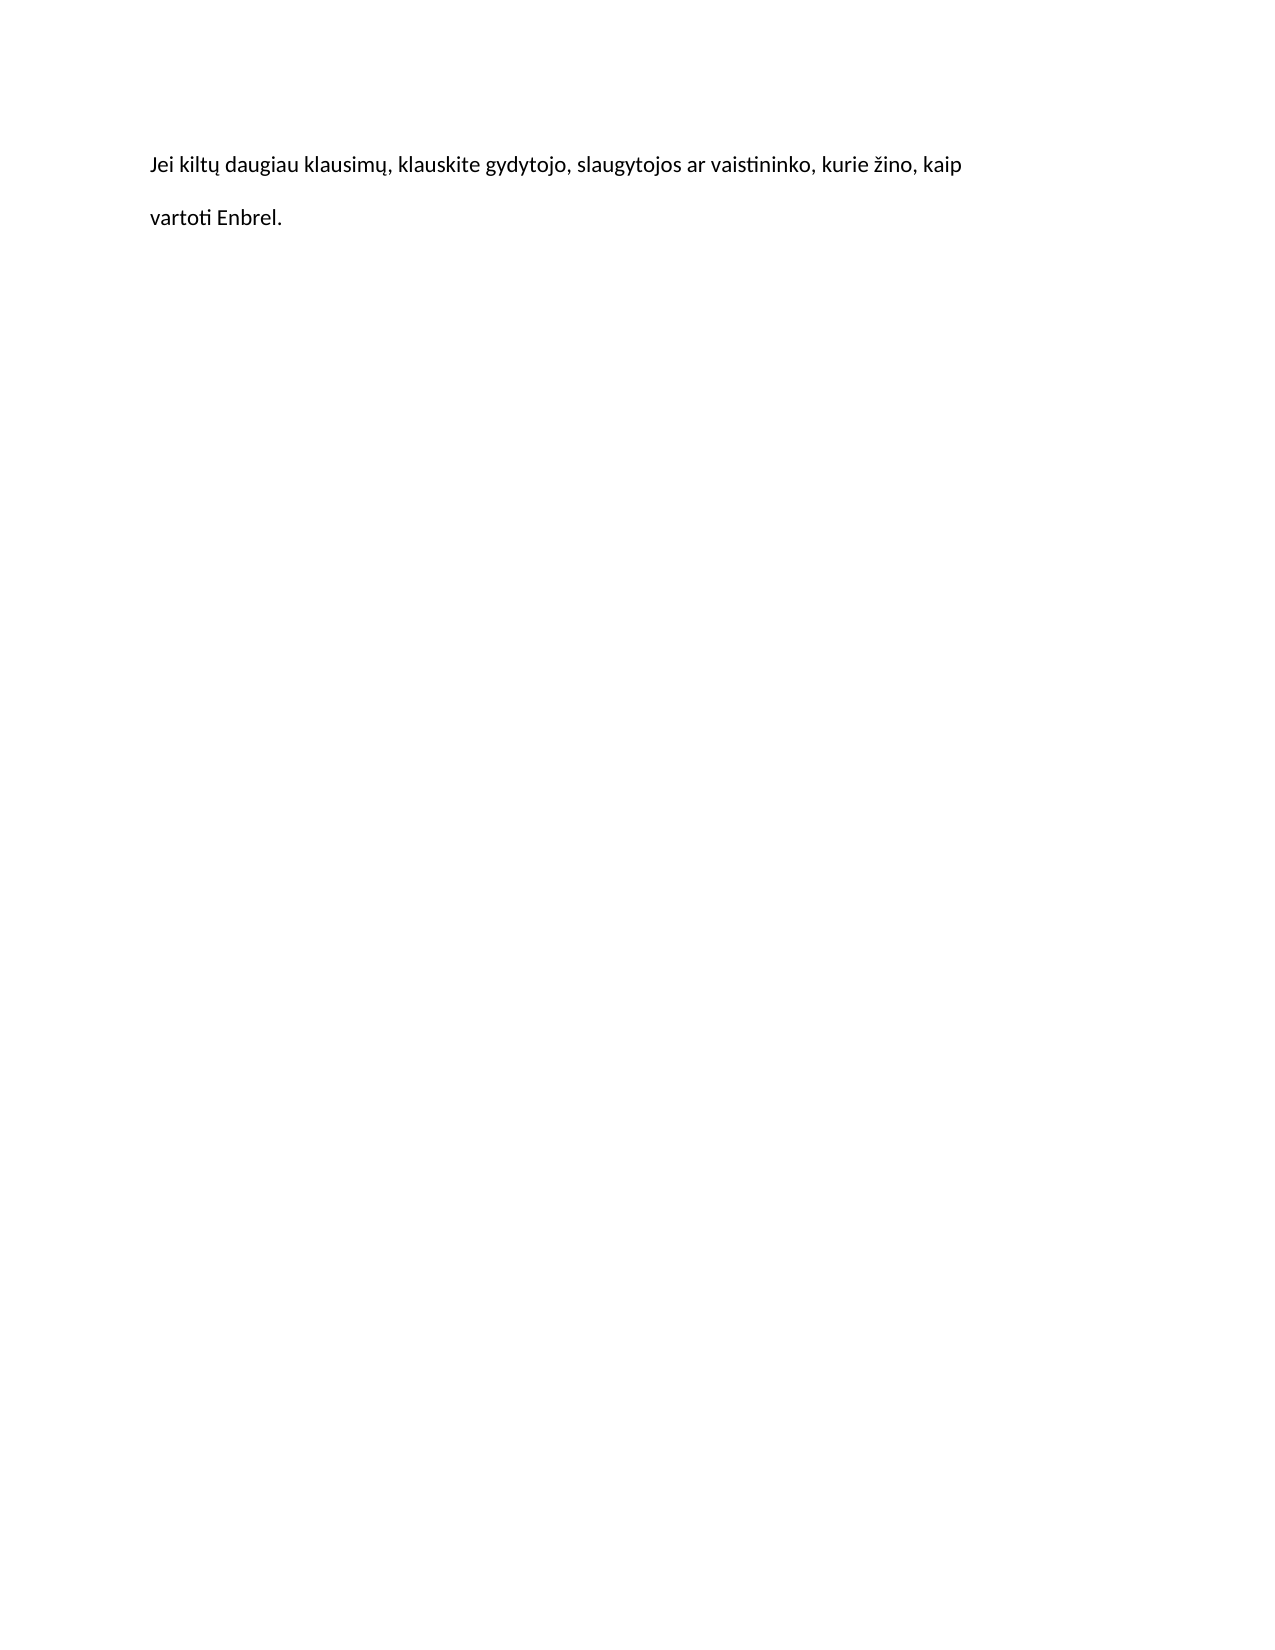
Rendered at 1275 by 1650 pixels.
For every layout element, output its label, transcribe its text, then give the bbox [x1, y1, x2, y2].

text vartoti Enbrel. [150, 203, 1125, 231]
text Jei kiltų daugiau klausimų, klauskite gydytojo, slaugytojos ar vaistininko, kurie žino, kaip [150, 150, 1125, 178]
